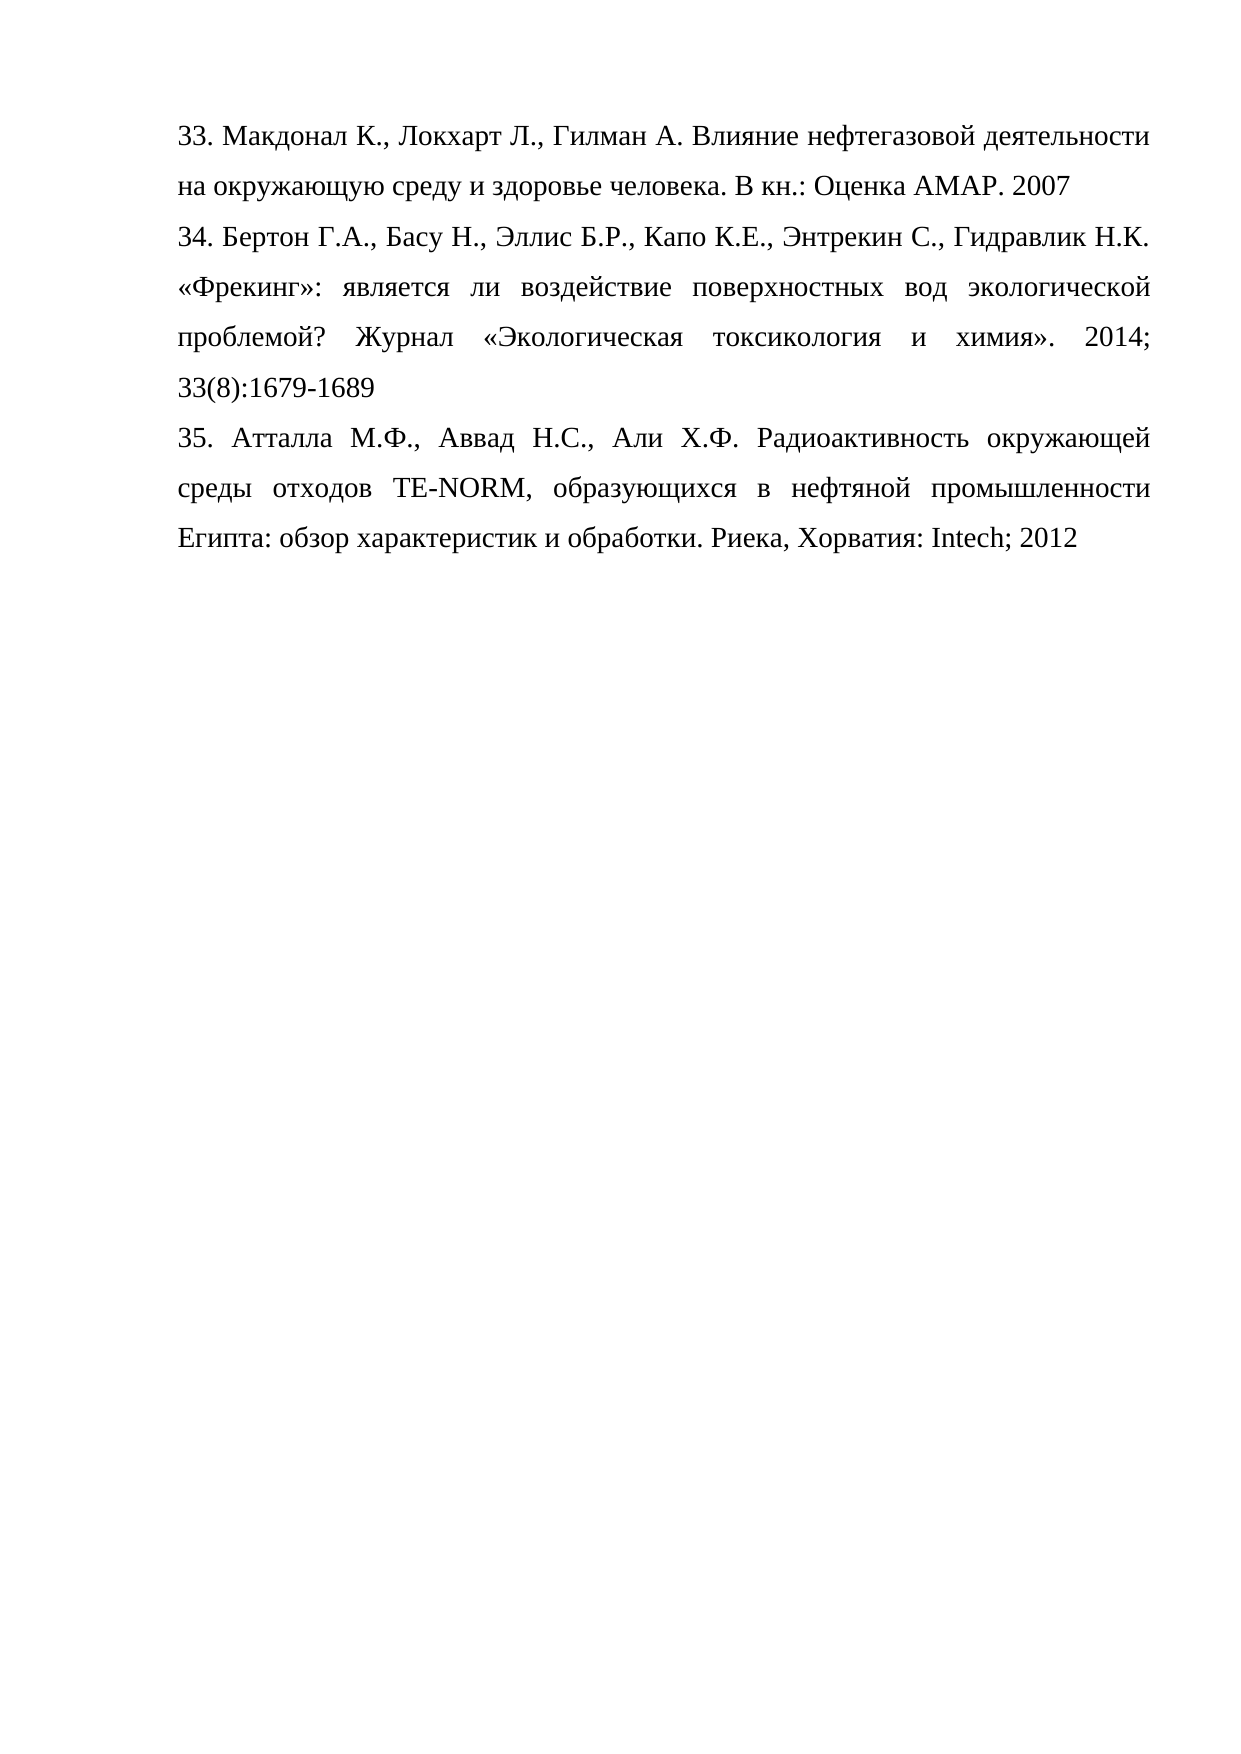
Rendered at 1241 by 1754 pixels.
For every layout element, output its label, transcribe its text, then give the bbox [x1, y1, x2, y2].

text 33. Макдонал К., Локхарт Л., Гилман А. Влияние нефтегазовой деятельности на окружающую среду и здоровье человека. В кн.: Оценка AMAP. 2007 [177, 118, 1152, 202]
text 35. Атталла М.Ф., Аввад Н.С., Али Х.Ф. Радиоактивность окружающей среды отходов TE-NORM, образующихся в нефтяной промышленности Египта: обзор характеристик и обработки. Риека, Хорватия: Intech; 2012 [177, 420, 1152, 554]
text 34. Бертон Г.А., Басу Н., Эллис Б.Р., Капо К.Е., Энтрекин С., Гидравлик Н.К. «Фрекинг»: является ли воздействие поверхностных вод экологической проблемой? Журнал «Экологическая токсикология и химия». 2014; 33(8):1679-1689 [177, 219, 1152, 403]
